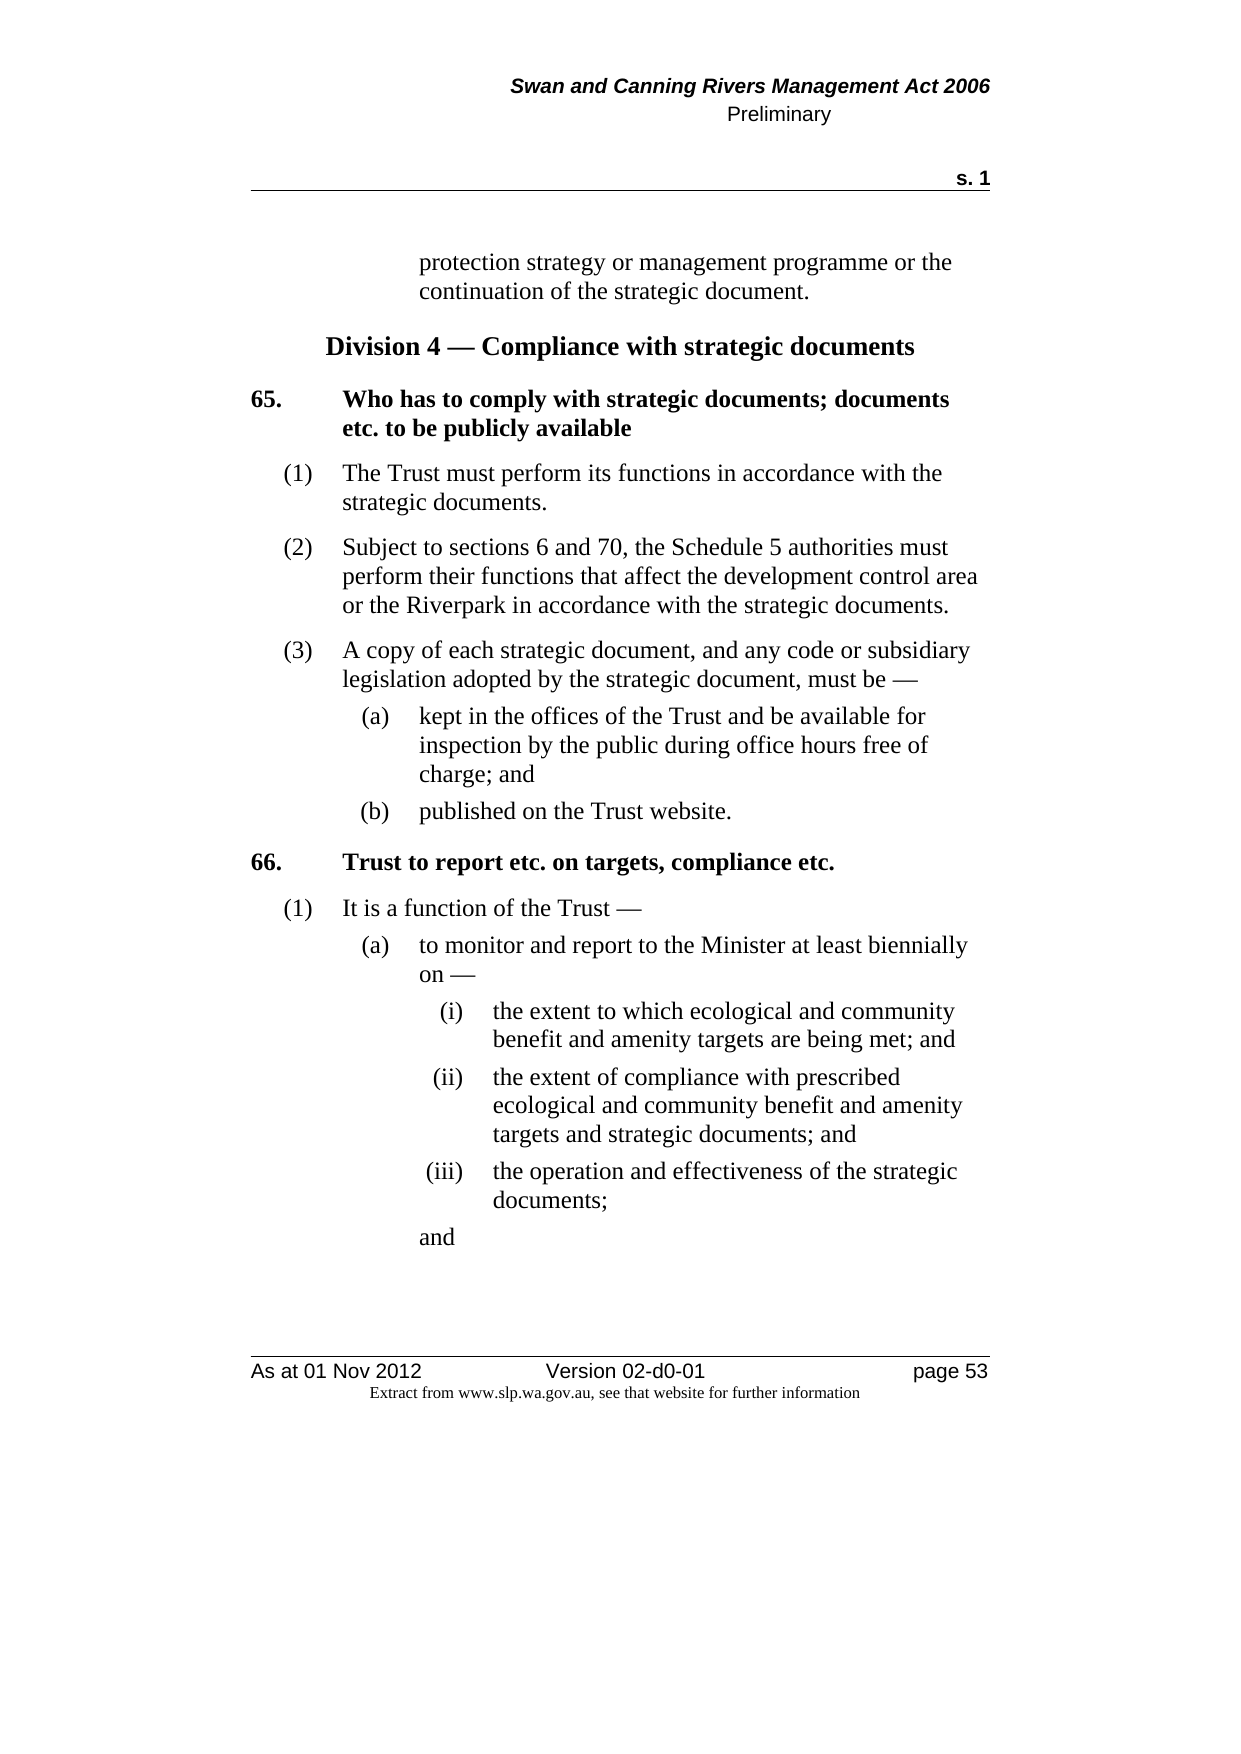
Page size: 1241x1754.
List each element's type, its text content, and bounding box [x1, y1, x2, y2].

text (1) The Trust must perform its functions in accordance with the strategic documents. [251, 458, 990, 516]
subtitle 65. Who has to comply with strategic documents; documents etc. to be publicly available [251, 384, 990, 442]
text and [251, 1222, 990, 1251]
text (1) It is a function of the Trust — [251, 893, 990, 922]
text (ii) the extent of compliance with prescribed ecological and community benefit and amenity targets and strategic documents; and [251, 1062, 990, 1148]
subtitle Division 4 — Compliance with strategic documents [251, 330, 990, 361]
text (b) published on the Trust website. [251, 796, 990, 824]
text (a) to monitor and report to the Minister at least biennially on — [251, 930, 990, 987]
text (3) A copy of each strategic document, and any code or subsidiary legislation adopted by the strategic document, must be — [251, 635, 990, 693]
text (a) kept in the offices of the Trust and be available for inspection by the public during office hours free of charge; and [251, 701, 990, 787]
text (2) Subject to sections 6 and 70, the Schedule 5 authorities must perform their functions that affect the development control area or the Riverpark in accordance with the strategic documents. [251, 532, 990, 619]
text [251, 247, 990, 305]
text (iii) the operation and effectiveness of the strategic documents; [251, 1156, 990, 1214]
subtitle 66. Trust to report etc. on targets, compliance etc. [251, 847, 990, 876]
text (i) the extent to which ecological and community benefit and amenity targets are being met; and [251, 996, 990, 1053]
